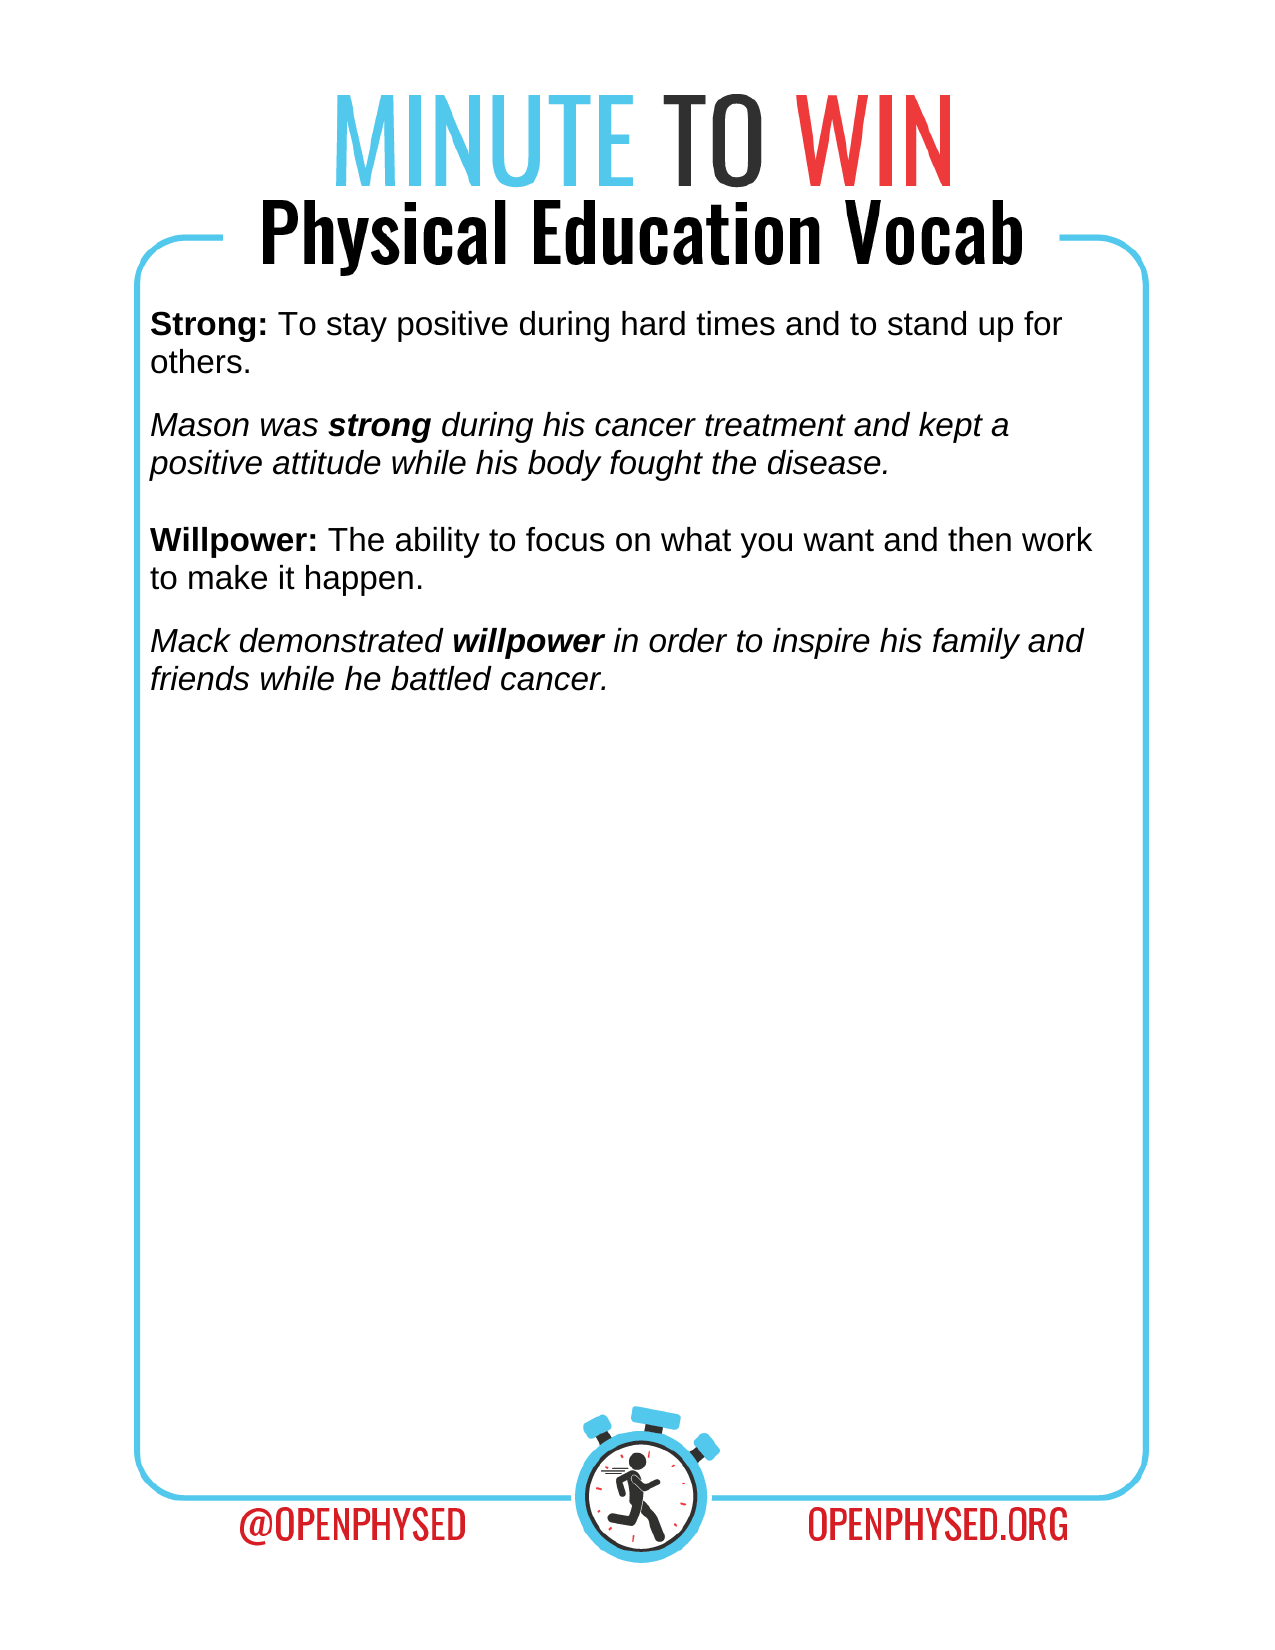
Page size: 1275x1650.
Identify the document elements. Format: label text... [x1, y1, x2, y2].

picture [91, 83, 1191, 1567]
text Mason was strong during his cancer treatment and kept a positive attitude while his body fought the disease. [150, 404, 1125, 481]
text Willpower: The ability to focus on what you want and then work to make it happen. [150, 520, 1125, 597]
text Mack demonstrated willpower in order to inspire his family and friends while he battled cancer. [150, 621, 1125, 698]
text Strong: To stay positive during hard times and to stand up for others. [150, 304, 1125, 381]
